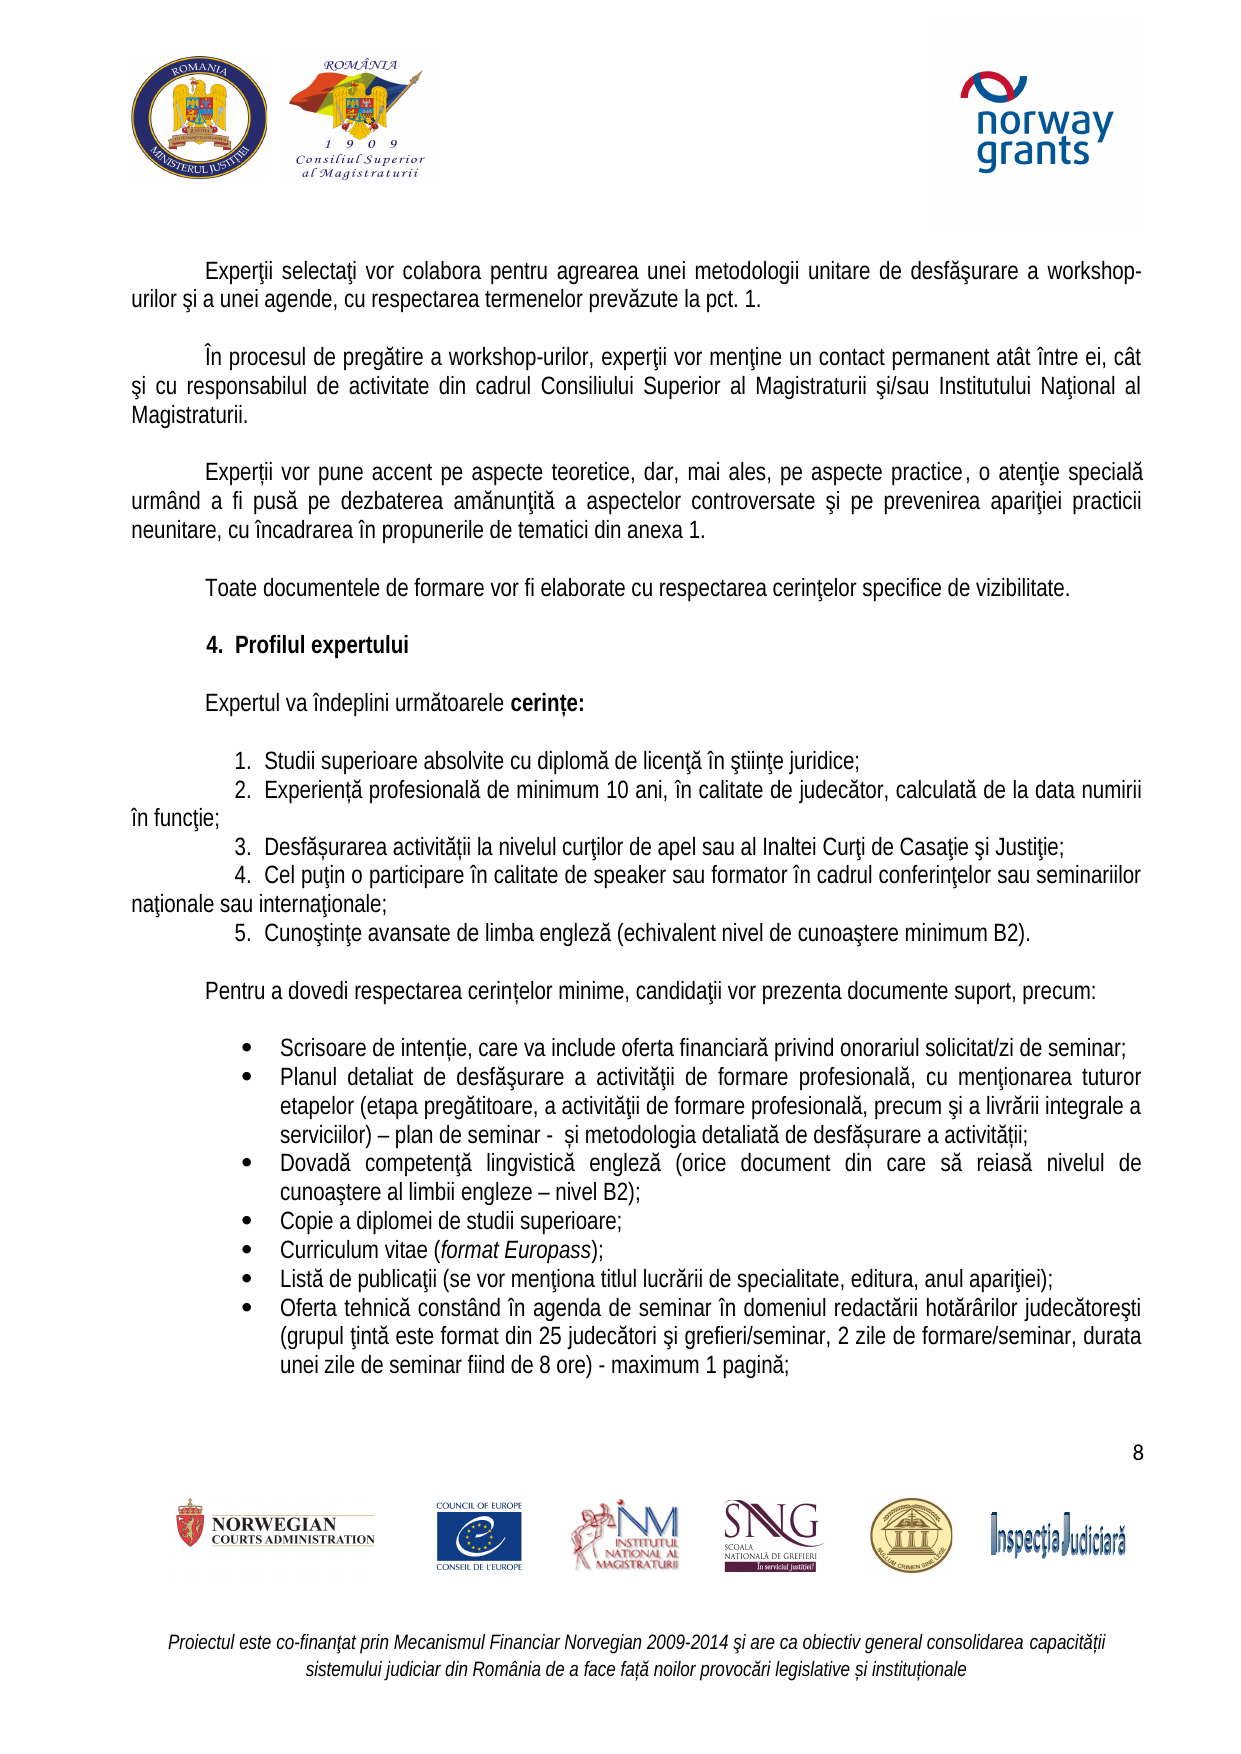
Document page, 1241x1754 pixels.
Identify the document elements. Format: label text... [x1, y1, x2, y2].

list Studii superioare absolvite cu diplomă de licenţă în ştiinţe juridice; [234, 746, 1144, 774]
list Planul detaliat de desfăşurare a activităţii de formare profesională, cu menţionarea tuturor etapelor (etapa pregătitoare, a activităţii de formare profesională, precum şi a livrării integrale a serviciilor) – plan de seminar - și metodologia detaliată de desfășurare a activității; [242, 1062, 1144, 1148]
list Profilul expertului [206, 630, 1144, 659]
text Pentru a dovedi respectarea cerințelor minime, candidaţii vor prezenta documente suport, precum: [131, 976, 1144, 1004]
list Curriculum vitae (format Europass); [242, 1235, 1144, 1264]
list Listă de publicaţii (se vor menţiona titlul lucrării de specialitate, editura, anul apariţiei); [242, 1264, 1144, 1292]
list Experiență profesională de minimum 10 ani, în calitate de judecător, calculată de la data numirii în funcţie; [131, 774, 1144, 832]
text În procesul de pregătire a workshop-urilor, experţii vor menţine un contact permanent atât între ei, cât şi cu responsabilul de activitate din cadrul Consiliului Superior al Magistraturii şi/sau Institutului Naţional al Magistraturii. [131, 342, 1144, 428]
list Dovadă competenţă lingvistică engleză (orice document din care să reiasă nivelul de cunoaştere al limbii engleze – nivel B2); [242, 1148, 1144, 1206]
list Cunoştinţe avansate de limba engleză (echivalent nivel de cunoaştere minimum B2). [131, 918, 1144, 946]
text Toate documentele de formare vor fi elaborate cu respectarea cerinţelor specifice de vizibilitate. [131, 572, 1144, 601]
picture [930, 15, 1144, 229]
text Experții vor pune accent pe aspecte teoretice, dar, mai ales, pe aspecte practice, o atenţie specială urmând a fi pusă pe dezbaterea amănunţită a aspectelor controversate şi pe prevenirea apariţiei practicii neunitare, cu încadrarea în propunerile de tematici din anexa 1. [131, 457, 1144, 543]
list Copie a diplomei de studii superioare; [242, 1206, 1144, 1235]
text Expertul va îndeplini următoarele cerințe: [131, 688, 1144, 717]
list Scrisoare de intenție, care va include oferta financiară privind onorariul solicitat/zi de seminar; [242, 1033, 1144, 1062]
text Experţii selectaţi vor colabora pentru agrearea unei metodologii unitare de desfăşurare a workshop-urilor şi a unei agende, cu respectarea termenelor prevăzute la pct. 1. [131, 256, 1144, 313]
list Cel puţin o participare în calitate de speaker sau formator în cadrul conferinţelor sau seminariilor naţionale sau internaţionale; [131, 861, 1144, 918]
list Oferta tehnică constând în agenda de seminar în domeniul redactării hotărârilor judecătoreşti (grupul ţintă este format din 25 judecători şi grefieri/seminar, 2 zile de formare/seminar, durata unei zile de seminar fiind de 8 ore) - maximum 1 pagină; [242, 1292, 1144, 1379]
picture [281, 53, 437, 185]
picture [870, 1498, 953, 1573]
picture [426, 1494, 532, 1578]
picture [131, 56, 268, 179]
picture [164, 1491, 375, 1581]
list Desfășurarea activității la nivelul curţilor de apel sau al Inaltei Curţi de Casaţie şi Justiţie; [131, 832, 1144, 861]
picture [986, 1512, 1135, 1559]
